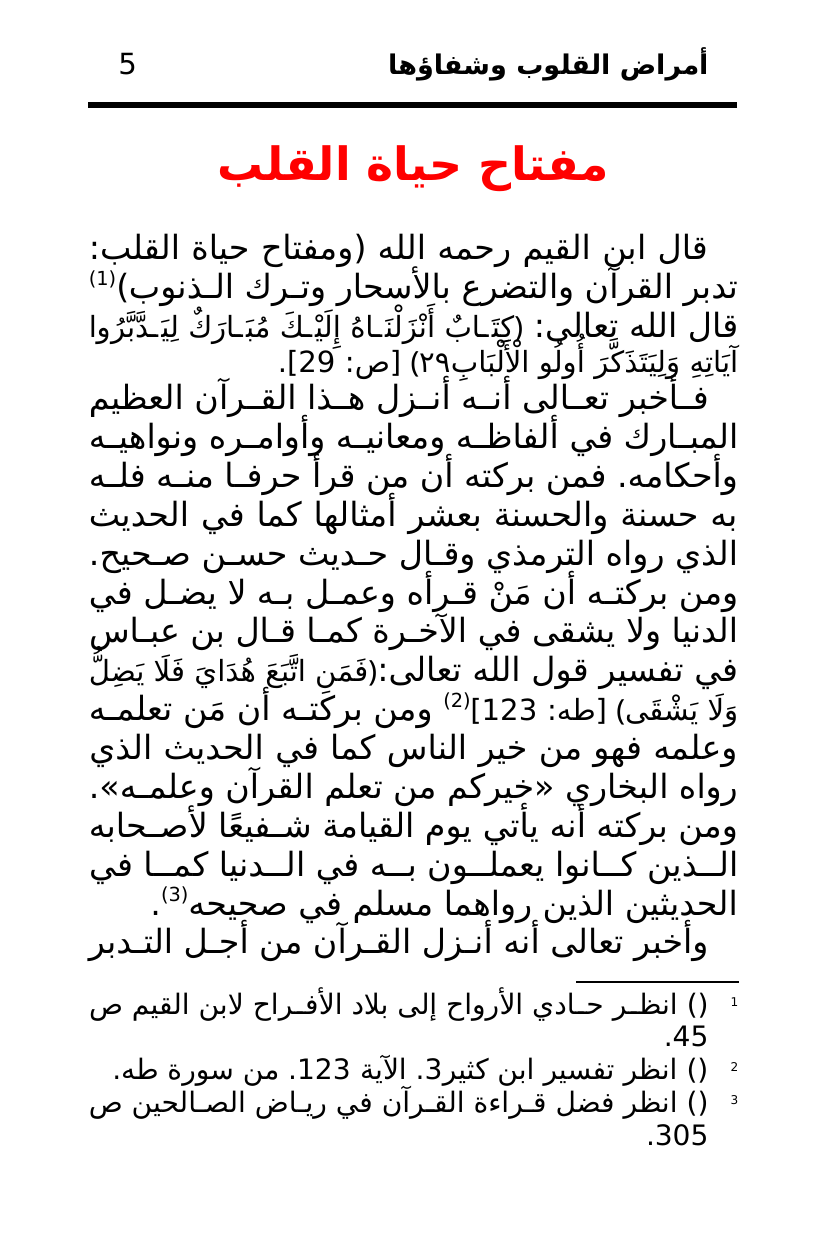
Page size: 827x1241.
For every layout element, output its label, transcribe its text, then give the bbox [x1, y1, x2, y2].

text قال ابن القيم رحمه الله (ومفتاح حياة القلب: تدبر القرآن والتضرع بالأسحار وترك الذنوب)() قال الله تعالى: ﴿كِتَابٌ أَنْزَلْنَاهُ إِلَيْكَ مُبَارَكٌ لِيَدَّبَّرُوا آيَاتِهِ وَلِيَتَذَكَّرَ أُولُو الْأَلْبَابِ٢٩﴾ [ص: 29]. [89, 228, 738, 379]
text فأخبر تعالى أنه أنزل هذا القرآن العظيم المبارك في ألفاظه ومعانيه وأوامره ونواهيه وأحكامه. فمن بركته أن من قرأ حرفا منه فله به حسنة والحسنة بعشر أمثالها كما في الحديث الذي رواه الترمذي وقال حديث حسن صحيح. ومن بركته أن مَنْ قرأه وعمل به لا يضل في الدنيا ولا يشقى في الآخرة كما قال بن عباس في تفسير قول الله تعالى:﴿فَمَنِ اتَّبَعَ هُدَايَ فَلَا يَضِلُّ وَلَا يَشْقَى﴾ [طه: 123]() ومن بركته أن مَن تعلمه وعلمه فهو من خير الناس كما في الحديث الذي رواه البخاري «خيركم من تعلم القرآن وعلمه». ومن بركته أنه يأتي يوم القيامة شفيعًا لأصحابه الذين كانوا يعملون به في الدنيا كما في الحديثين الذين رواهما مسلم في صحيحه(). [89, 379, 738, 923]
text مفتاح حياة القلب [89, 137, 738, 191]
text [89, 923, 738, 962]
